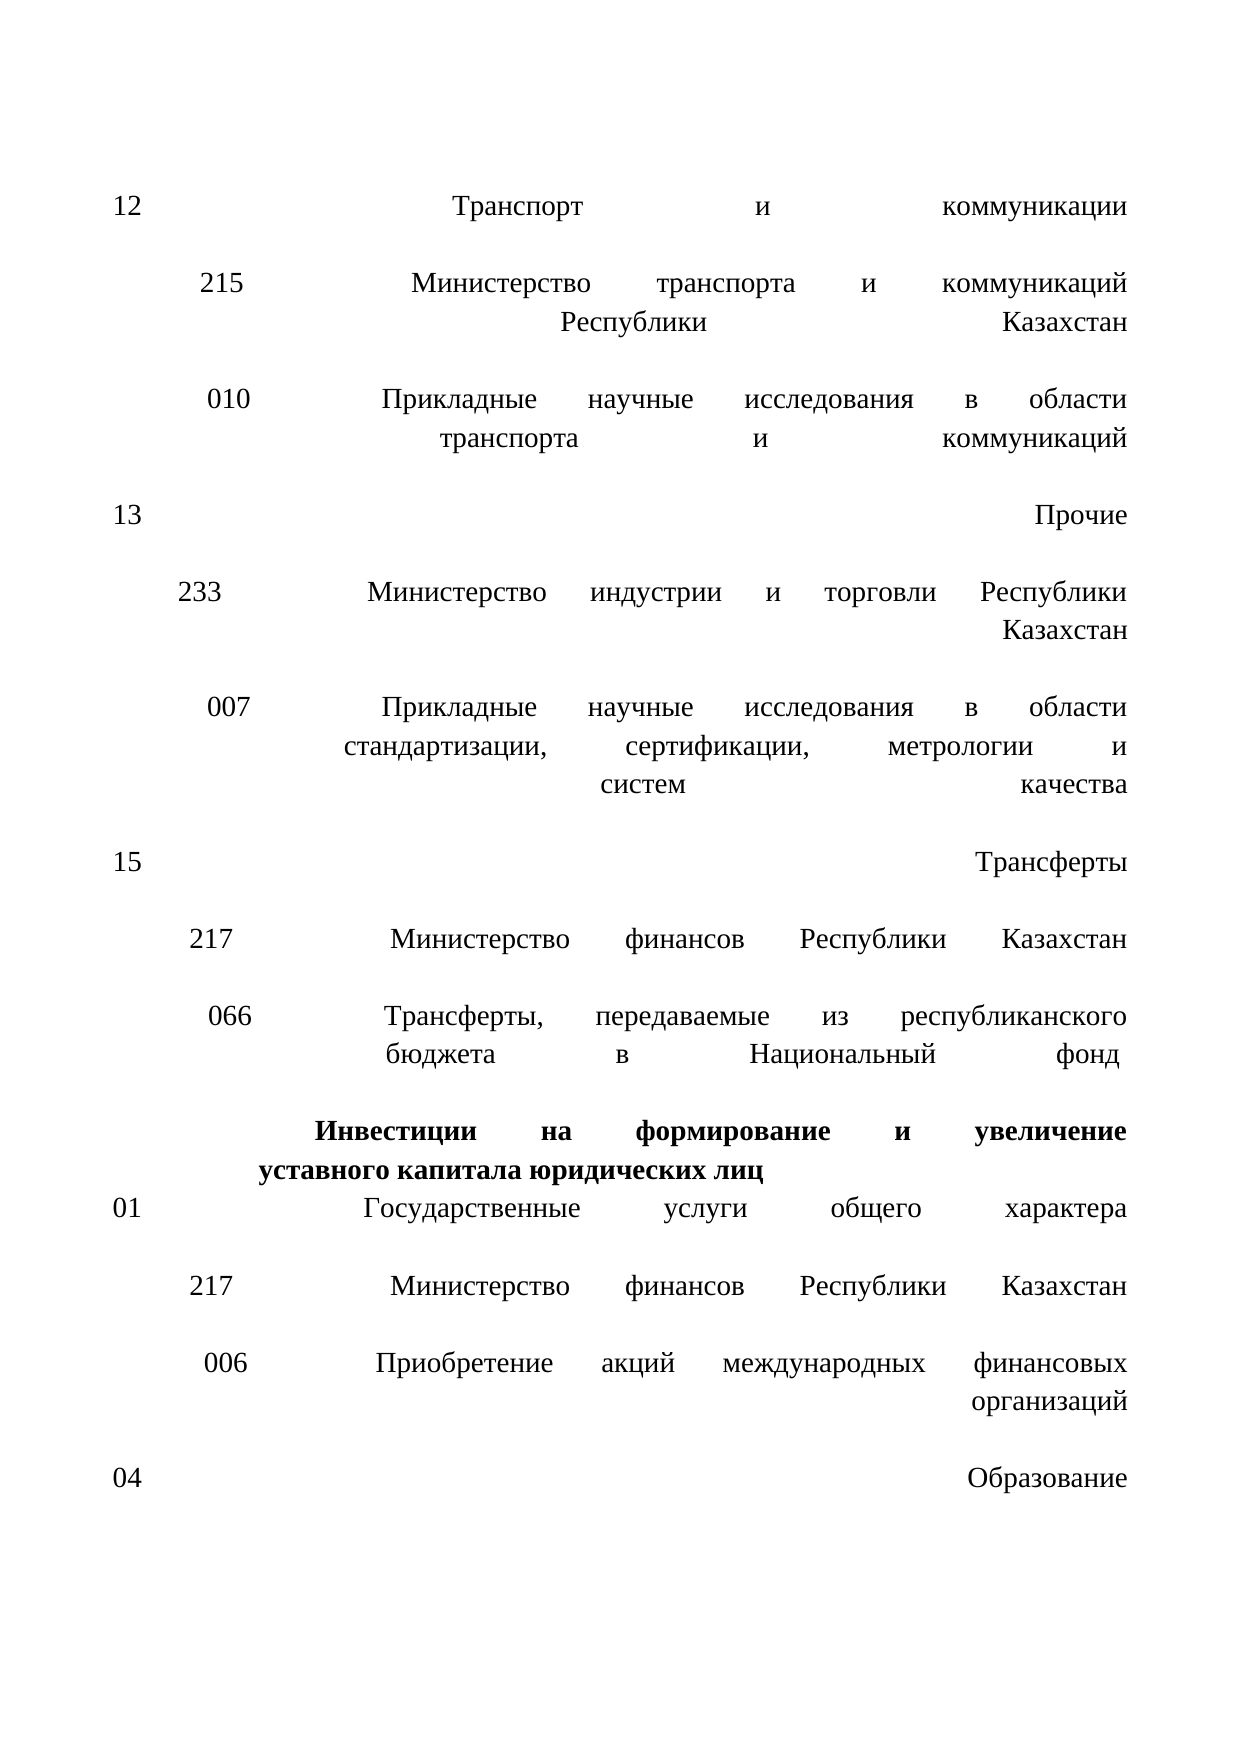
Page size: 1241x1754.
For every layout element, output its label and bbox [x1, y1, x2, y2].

text [112, 150, 1128, 1186]
text [112, 1191, 1128, 1532]
